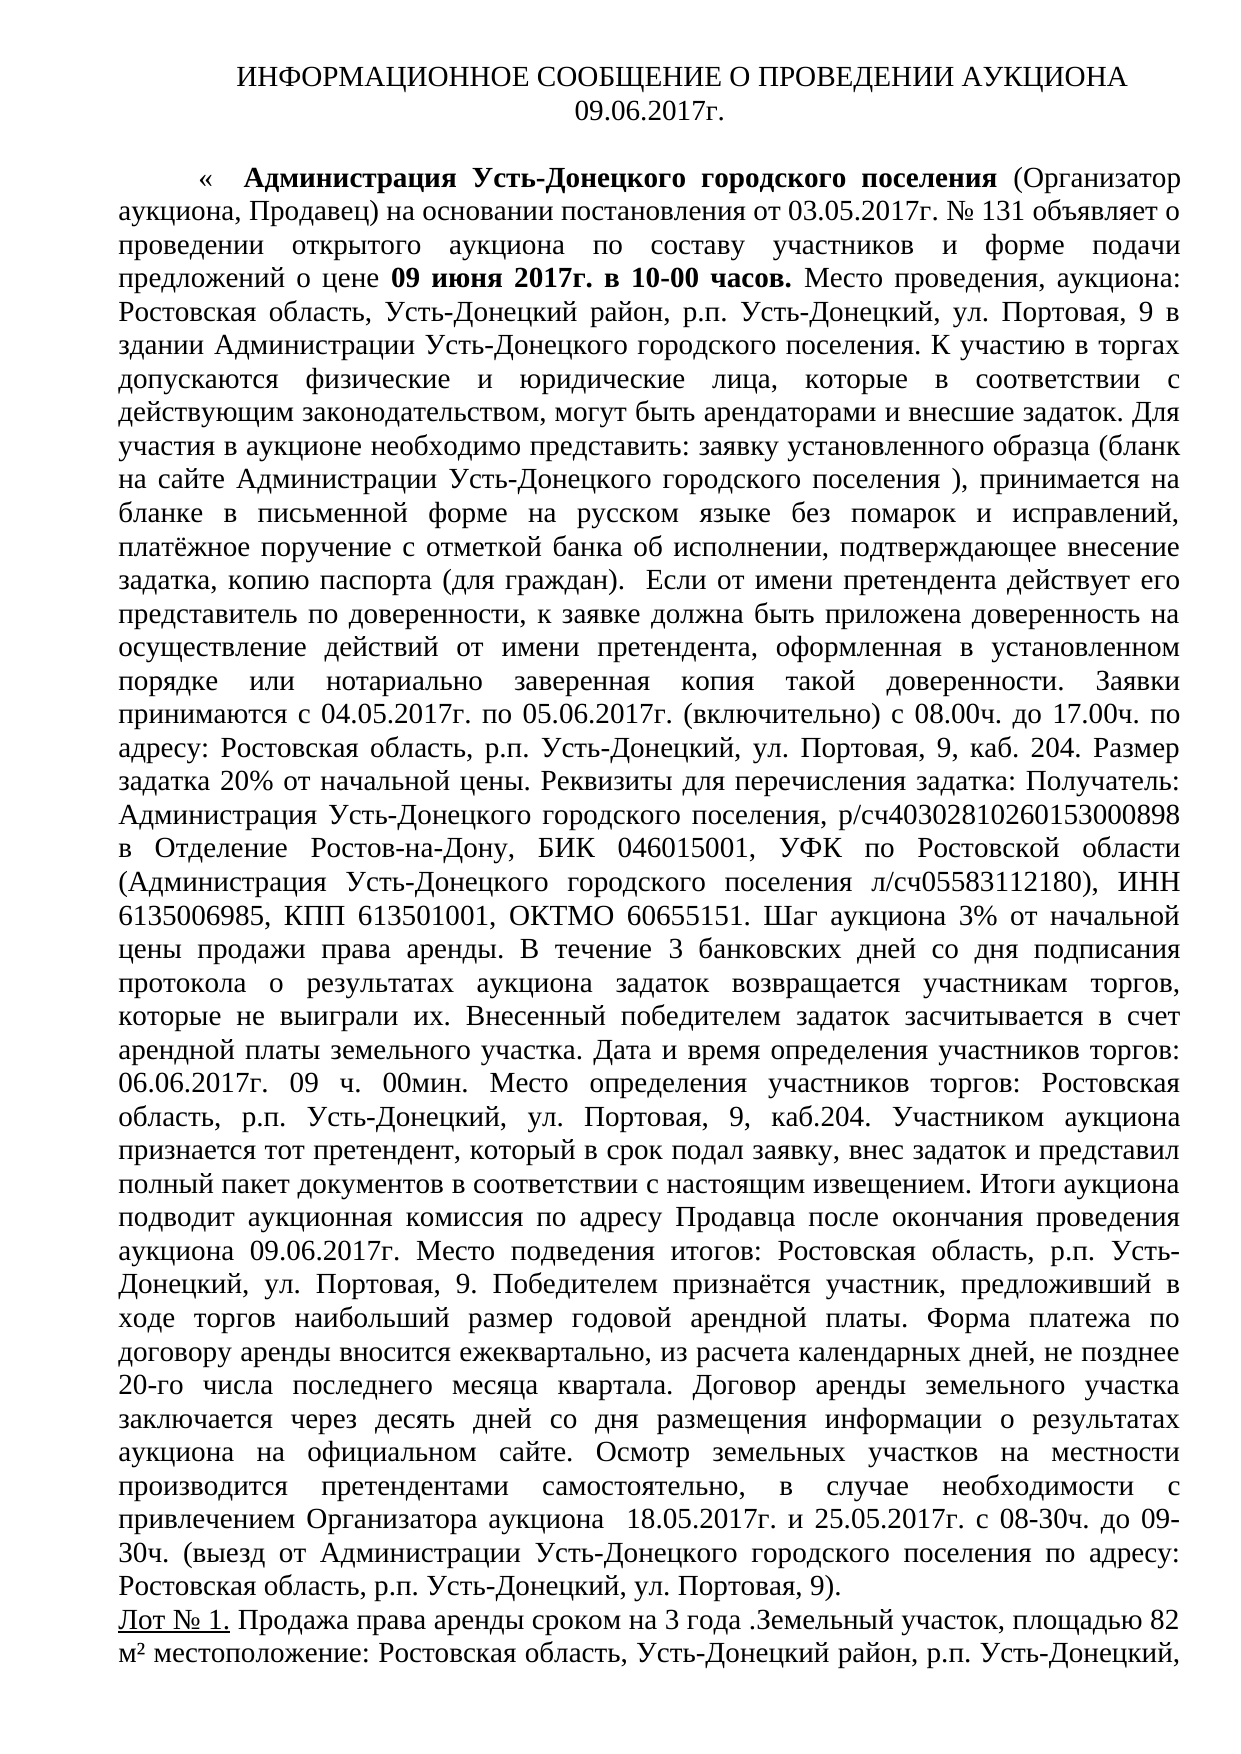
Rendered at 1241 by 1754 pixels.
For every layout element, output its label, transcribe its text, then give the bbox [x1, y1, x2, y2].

text « Администрация Усть-Донецкого городского поселения (Организатор аукциона, Продавец) на основании постановления от 03.05.2017г. № 131 объявляет о проведении открытого аукциона по составу участников и форме подачи предложений о цене 09 июня 2017г. в 10-00 часов. Место проведения, аукциона: Ростовская область, Усть-Донецкий район, р.п. Усть-Донецкий, ул. Портовая, 9 в здании Администрации Усть-Донецкого городского поселения. К участию в торгах допускаются физические и юридические лица, которые в соответствии с действующим законодательством, могут быть арендаторами и внесшие задаток. Для участия в аукционе необходимо представить: заявку установленного образца (бланк на сайте Администрации Усть-Донецкого городского поселения ), принимается на бланке в письменной форме на русском языке без помарок и исправлений, платёжное поручение с отметкой банка об исполнении, подтверждающее внесение задатка, копию паспорта (для граждан). Если от имени претендента действует его представитель по доверенности, к заявке должна быть приложена доверенность на осуществление действий от имени претендента, оформленная в установленном порядке или нотариально заверенная копия такой доверенности. Заявки принимаются с 04.05.2017г. по 05.06.2017г. (включительно) с 08.00ч. до 17.00ч. по адресу: Ростовская область, р.п. Усть-Донецкий, ул. Портовая, 9, каб. 204. Размер задатка 20% от начальной цены. Реквизиты для перечисления задатка: Получатель: Администрация Усть-Донецкого городского поселения, р/сч40302810260153000898 в Отделение Ростов-на-Дону, БИК 046015001, УФК по Ростовской области (Администрация Усть-Донецкого городского поселения л/сч05583112180), ИНН 6135006985, КПП 613501001, ОКТМО 60655151. Шаг аукциона 3% от начальной цены продажи права аренды. В течение 3 банковских дней со дня подписания протокола о результатах аукциона задаток возвращается участникам торгов, которые не выиграли их. Внесенный победителем задаток засчитывается в счет арендной платы земельного участка. Дата и время определения участников торгов: 06.06.2017г. 09 ч. 00мин. Место определения участников торгов: Ростовская область, р.п. Усть-Донецкий, ул. Портовая, 9, каб.204. Участником аукциона признается тот претендент, который в срок подал заявку, внес задаток и представил полный пакет документов в соответствии с настоящим извещением. Итоги аукциона подводит аукционная комиссия по адресу Продавца после окончания проведения аукциона 09.06.2017г. Место подведения итогов: Ростовская область, р.п. Усть-Донецкий, ул. Портовая, 9. Победителем признаётся участник, предложивший в ходе торгов наибольший размер годовой арендной платы. Форма платежа по договору аренды вносится ежеквартально, из расчета календарных дней, не позднее 20-го числа последнего месяца квартала. Договор аренды земельного участка заключается через десять дней со дня размещения информации о результатах аукциона на официальном сайте. Осмотр земельных участков на местности производится претендентами самостоятельно, в случае необходимости с привлечением Организатора аукциона 18.05.2017г. и 25.05.2017г. с 08-30ч. до 09-30ч. (выезд от Администрации Усть-Донецкого городского поселения по адресу: Ростовская область, р.п. Усть-Донецкий, ул. Портовая, 9). [118, 160, 1181, 1602]
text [118, 1602, 1181, 1669]
text ИНФОРМАЦИОННОЕ СООБЩЕНИЕ О ПРОВЕДЕНИИ АУКЦИОНА 09.06.2017г. [118, 59, 1181, 126]
